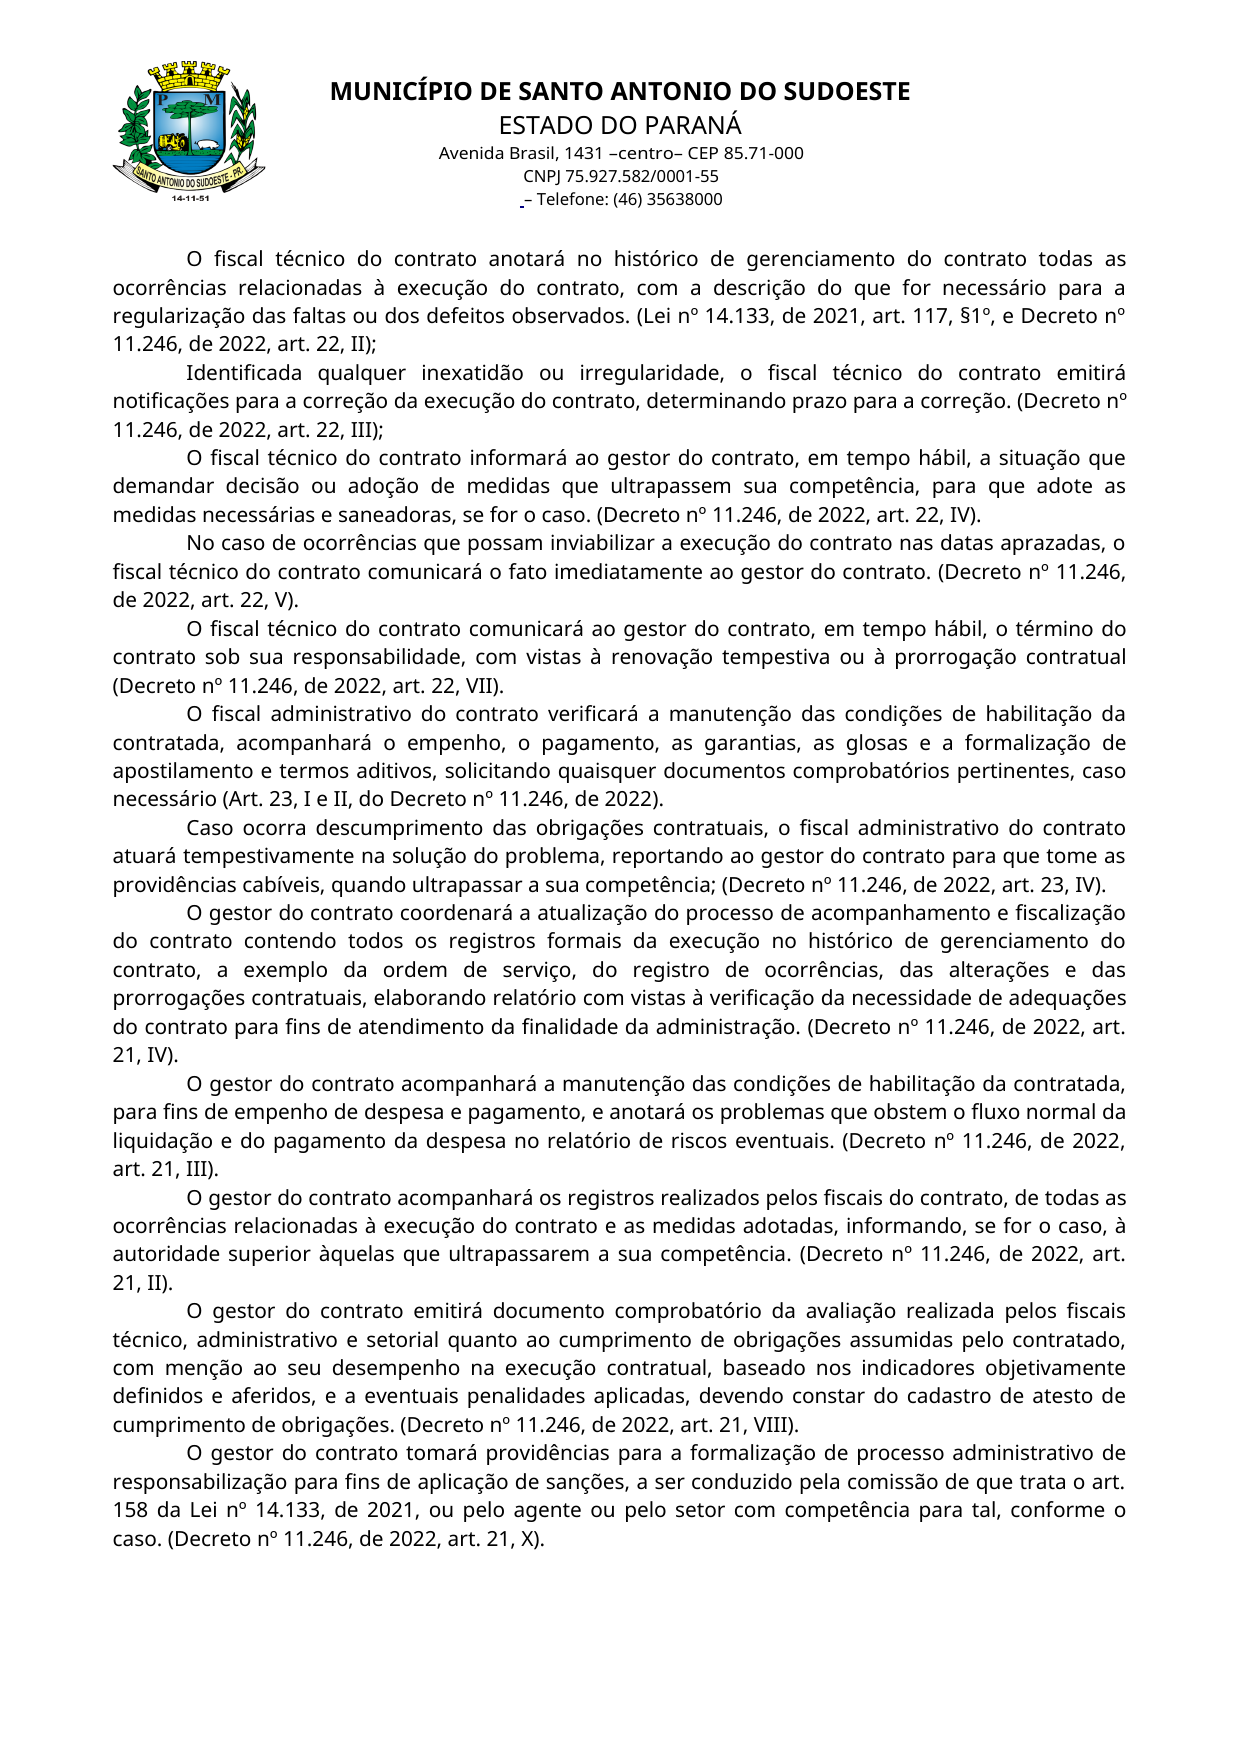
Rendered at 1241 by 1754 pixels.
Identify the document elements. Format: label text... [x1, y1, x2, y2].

list O fiscal técnico do contrato anotará no histórico de gerenciamento do contrato todas as ocorrências relacionadas à execução do contrato, com a descrição do que for necessário para a regularização das faltas ou dos defeitos observados. (Lei nº 14.133, de 2021, art. 117, §1º, e Decreto nº 11.246, de 2022, art. 22, II); [112, 244, 1128, 358]
list No caso de ocorrências que possam inviabilizar a execução do contrato nas datas aprazadas, o fiscal técnico do contrato comunicará o fato imediatamente ao gestor do contrato. (Decreto nº 11.246, de 2022, art. 22, V). [112, 528, 1128, 614]
list O fiscal administrativo do contrato verificará a manutenção das condições de habilitação da contratada, acompanhará o empenho, o pagamento, as garantias, as glosas e a formalização de apostilamento e termos aditivos, solicitando quaisquer documentos comprobatórios pertinentes, caso necessário (Art. 23, I e II, do Decreto nº 11.246, de 2022). [112, 699, 1128, 813]
list O fiscal técnico do contrato informará ao gestor do contrato, em tempo hábil, a situação que demandar decisão ou adoção de medidas que ultrapassem sua competência, para que adote as medidas necessárias e saneadoras, se for o caso. (Decreto nº 11.246, de 2022, art. 22, IV). [112, 443, 1128, 528]
list O gestor do contrato acompanhará os registros realizados pelos fiscais do contrato, de todas as ocorrências relacionadas à execução do contrato e as medidas adotadas, informando, se for o caso, à autoridade superior àquelas que ultrapassarem a sua competência. (Decreto nº 11.246, de 2022, art. 21, II). [112, 1183, 1128, 1296]
list Identificada qualquer inexatidão ou irregularidade, o fiscal técnico do contrato emitirá notificações para a correção da execução do contrato, determinando prazo para a correção. (Decreto nº 11.246, de 2022, art. 22, III); [112, 358, 1128, 443]
list Caso ocorra descumprimento das obrigações contratuais, o fiscal administrativo do contrato atuará tempestivamente na solução do problema, reportando ao gestor do contrato para que tome as providências cabíveis, quando ultrapassar a sua competência; (Decreto nº 11.246, de 2022, art. 23, IV). [112, 813, 1128, 898]
list O gestor do contrato emitirá documento comprobatório da avaliação realizada pelos fiscais técnico, administrativo e setorial quanto ao cumprimento de obrigações assumidas pelo contratado, com menção ao seu desempenho na execução contratual, baseado nos indicadores objetivamente definidos e aferidos, e a eventuais penalidades aplicadas, devendo constar do cadastro de atesto de cumprimento de obrigações. (Decreto nº 11.246, de 2022, art. 21, VIII). [112, 1296, 1128, 1438]
list O gestor do contrato acompanhará a manutenção das condições de habilitação da contratada, para fins de empenho de despesa e pagamento, e anotará os problemas que obstem o fluxo normal da liquidação e do pagamento da despesa no relatório de riscos eventuais. (Decreto nº 11.246, de 2022, art. 21, III). [112, 1069, 1128, 1183]
picture [112, 61, 266, 201]
list O fiscal técnico do contrato comunicará ao gestor do contrato, em tempo hábil, o término do contrato sob sua responsabilidade, com vistas à renovação tempestiva ou à prorrogação contratual (Decreto nº 11.246, de 2022, art. 22, VII). [112, 614, 1128, 699]
list O gestor do contrato coordenará a atualização do processo de acompanhamento e fiscalização do contrato contendo todos os registros formais da execução no histórico de gerenciamento do contrato, a exemplo da ordem de serviço, do registro de ocorrências, das alterações e das prorrogações contratuais, elaborando relatório com vistas à verificação da necessidade de adequações do contrato para fins de atendimento da finalidade da administração. (Decreto nº 11.246, de 2022, art. 21, IV). [112, 898, 1128, 1069]
list O gestor do contrato tomará providências para a formalização de processo administrativo de responsabilização para fins de aplicação de sanções, a ser conduzido pela comissão de que trata o art. 158 da Lei nº 14.133, de 2021, ou pelo agente ou pelo setor com competência para tal, conforme o caso. (Decreto nº 11.246, de 2022, art. 21, X). [112, 1438, 1128, 1552]
